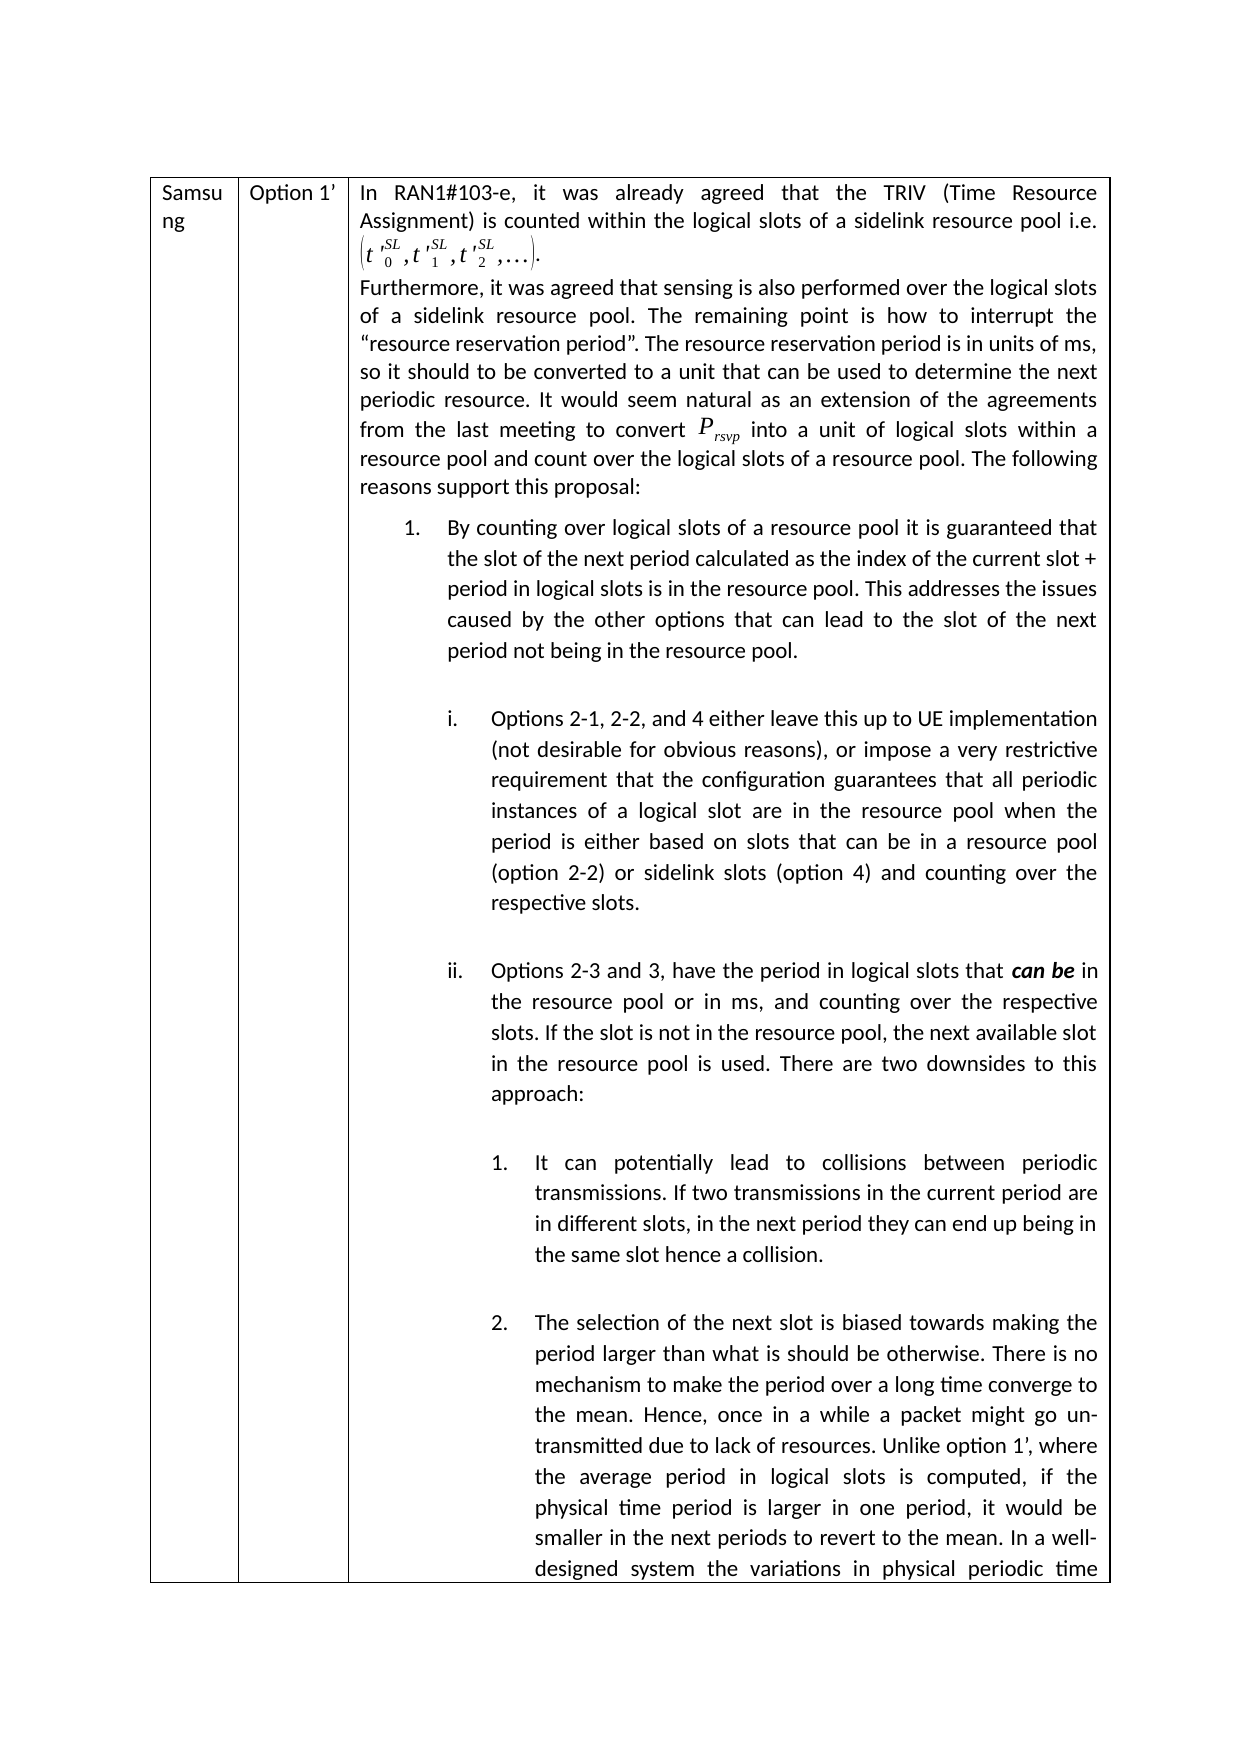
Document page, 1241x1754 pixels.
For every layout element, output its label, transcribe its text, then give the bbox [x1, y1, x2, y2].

table_cell Samsung [151, 178, 238, 1582]
table_cell Option 1’ [239, 178, 348, 1582]
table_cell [349, 178, 1109, 1582]
